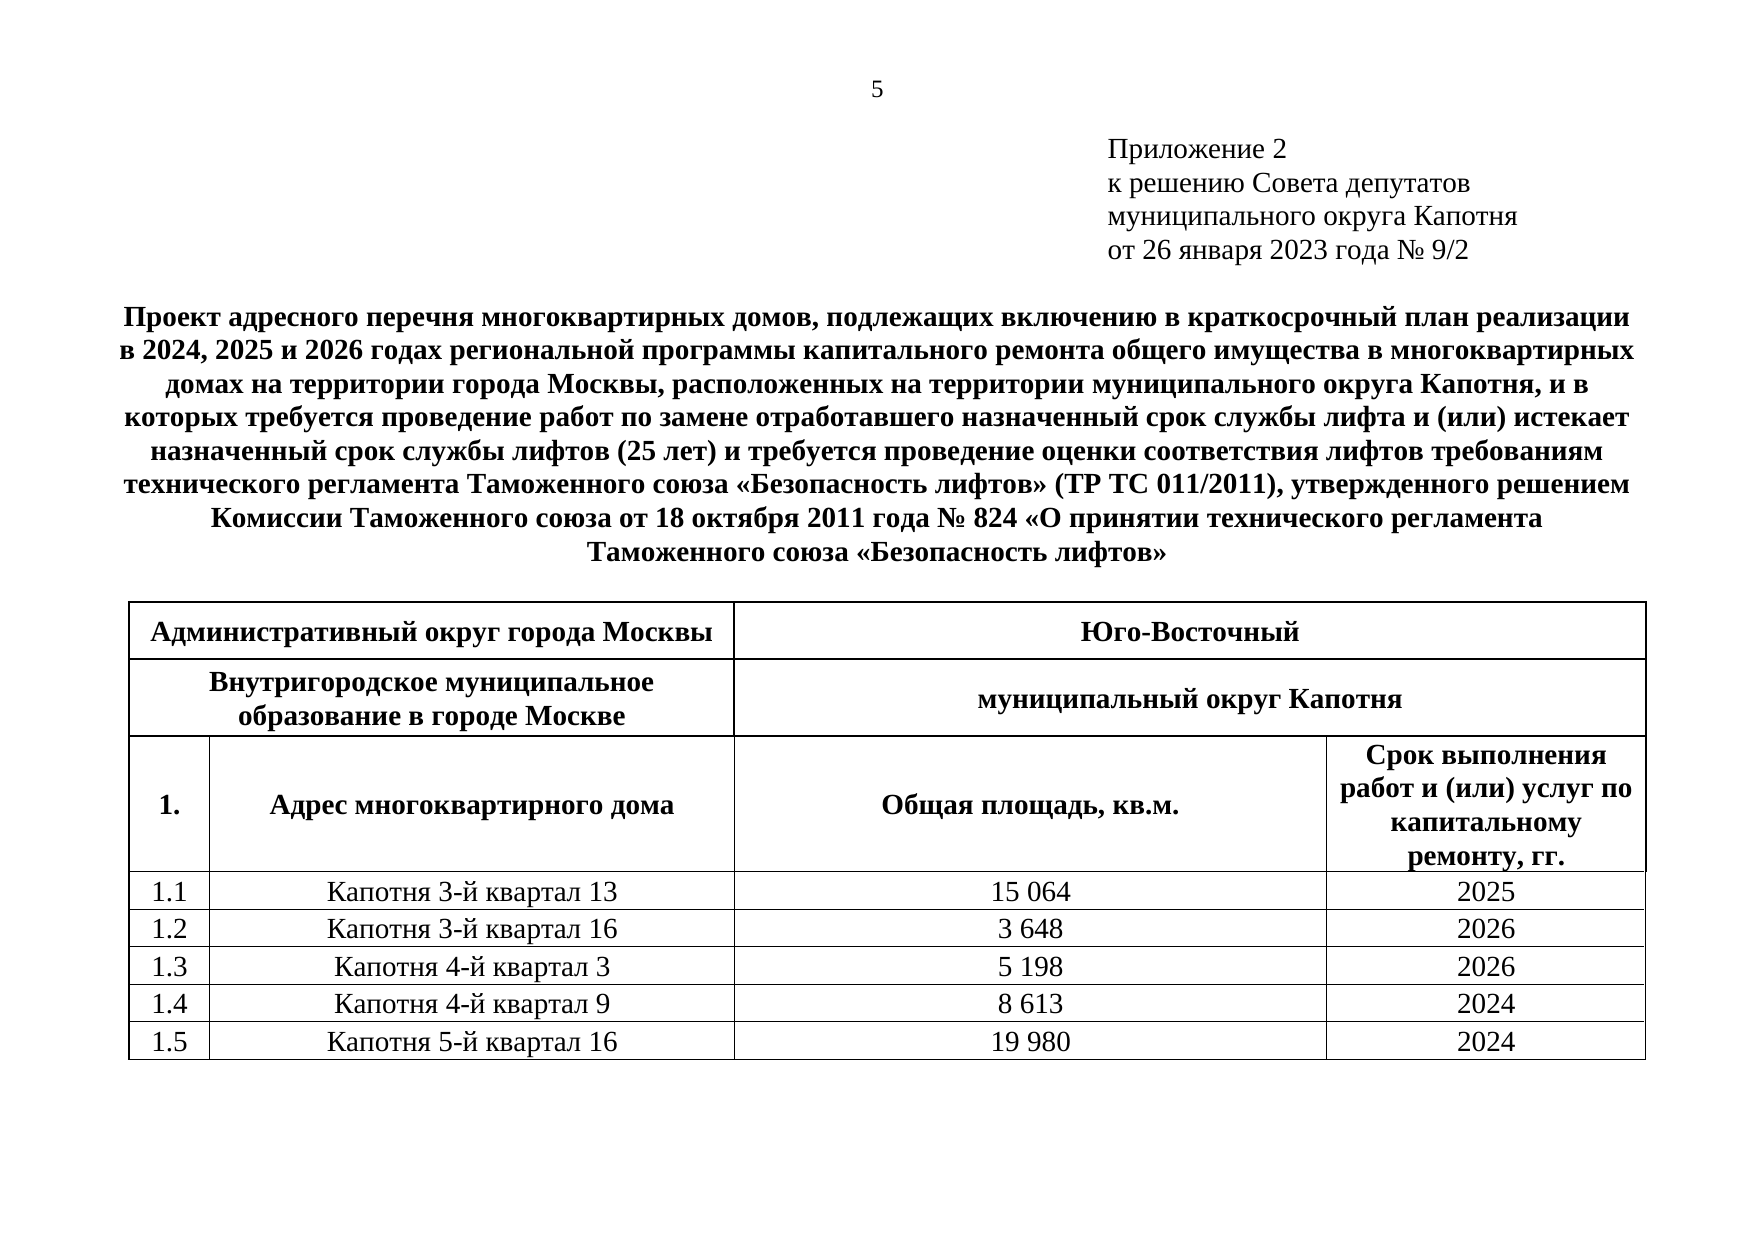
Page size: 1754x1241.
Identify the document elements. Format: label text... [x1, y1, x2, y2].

table_cell 2024 [1327, 984, 1645, 1021]
text Приложение 2 [1107, 131, 1636, 165]
table_cell 2026 [1327, 946, 1645, 984]
table_cell 5 198 [735, 947, 1326, 984]
table_cell 2024 [1327, 1021, 1645, 1059]
table_cell 1.5 [130, 1022, 209, 1059]
table_cell Общая площадь, кв.м. [735, 737, 1326, 871]
text от 26 января 2023 года № 9/2 [1107, 232, 1636, 265]
table_cell Капотня 5-й квартал 16 [210, 1022, 734, 1059]
table_cell 1. [130, 737, 209, 871]
table_cell Капотня 4-й квартал 9 [210, 985, 734, 1021]
table_cell 19 980 [735, 1022, 1326, 1059]
table_cell 15 064 [735, 872, 1326, 909]
table_cell 8 613 [735, 985, 1326, 1021]
table_cell 1.3 [130, 947, 209, 984]
table_cell Внутригородское муниципальное образование в городе Москве [130, 660, 733, 735]
table_header Юго-Восточный [735, 603, 1645, 658]
table_header Административный округ города Москвы [130, 603, 733, 658]
table_cell муниципальный округ Капотня [735, 660, 1645, 735]
table_cell Капотня 4-й квартал 3 [210, 947, 734, 984]
text к решению Совета депутатов муниципального округа Капотня [1107, 165, 1636, 232]
table_cell Срок выполнения работ и (или) услуг по капитальному ремонту, гг. [1327, 737, 1645, 871]
table_cell Адрес многоквартирного дома [210, 737, 734, 871]
table_cell 1.4 [130, 985, 209, 1021]
table_cell Капотня 3-й квартал 16 [210, 910, 734, 946]
table_cell 2026 [1327, 909, 1645, 946]
text Проект адресного перечня многоквартирных домов, подлежащих включению в краткосрочный план реализации в 2024, 2025 и 2026 годах региональной программы капитального ремонта общего имущества в многоквартирных домах на территории города Москвы, расположенных на территории муниципального округа Капотня, и в которых требуется проведение работ по замене отработавшего назначенный срок службы лифта и (или) истекает назначенный срок службы лифтов (25 лет) и требуется проведение оценки соответствия лифтов требованиям технического регламента Таможенного союза «Безопасность лифтов» (ТР ТС 011/2011), утвержденного решением Комиссии Таможенного союза от 18 октября 2011 года № 824 «О принятии технического регламента Таможенного союза «Безопасность лифтов» [118, 299, 1636, 567]
table_cell Капотня 3-й квартал 13 [210, 872, 734, 909]
table_cell 1.1 [130, 872, 209, 909]
table_cell 1.2 [130, 910, 209, 946]
table_cell 2025 [1327, 871, 1645, 909]
table_cell 3 648 [735, 910, 1326, 946]
